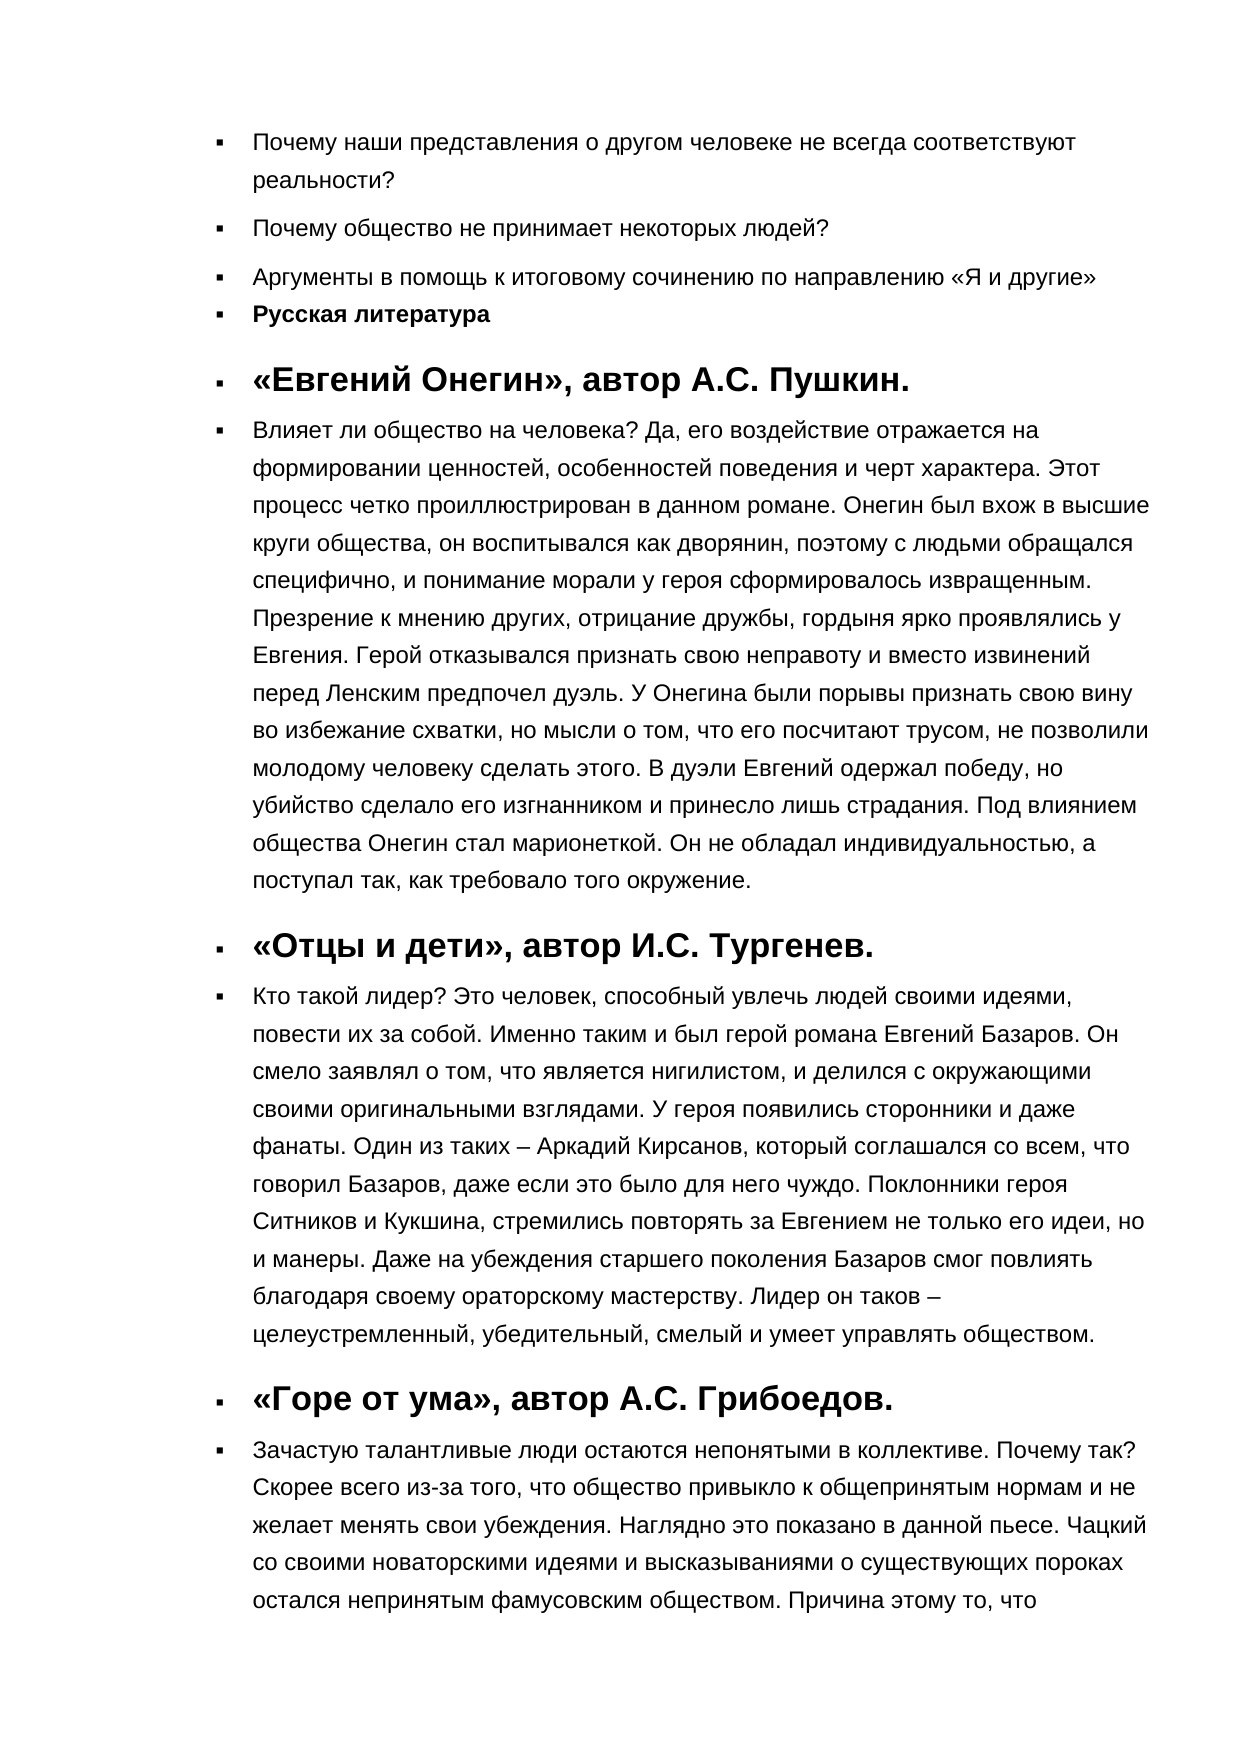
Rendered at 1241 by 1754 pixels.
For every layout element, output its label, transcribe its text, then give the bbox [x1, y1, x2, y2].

list Русская литература [215, 290, 1152, 327]
list Почему наши представления о другом человеке не всегда соответствуют реальности? [215, 118, 1152, 193]
list Кто такой лидер? Это человек, способный увлечь людей своими идеями, повести их за собой. Именно таким и был герой романа Евгений Базаров. Он смело заявлял о том, что является нигилистом, и делился с окружающими своими оригинальными взглядами. У героя появились сторонники и даже фанаты. Один из таких – Аркадий Кирсанов, который соглашался со всем, что говорил Базаров, даже если это было для него чуждо. Поклонники героя Ситников и Кукшина, стремились повторять за Евгением не только его идеи, но и манеры. Даже на убеждения старшего поколения Базаров смог повлиять благодаря своему ораторскому мастерству. Лидер он таков – целеустремленный, убедительный, смелый и умеет управлять обществом. [215, 972, 1152, 1347]
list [215, 1426, 1152, 1613]
list Аргументы в помощь к итоговому сочинению по направлению «Я и другие» [215, 252, 1152, 290]
subtitle «Евгений Онегин», автор А.С. Пушкин. [215, 359, 1152, 398]
list Влияет ли общество на человека? Да, его воздействие отражается на формировании ценностей, особенностей поведения и черт характера. Этот процесс четко проиллюстрирован в данном романе. Онегин был вхож в высшие круги общества, он воспитывался как дворянин, поэтому с людьми обращался специфично, и понимание морали у героя сформировалось извращенным. Презрение к мнению других, отрицание дружбы, гордыня ярко проявлялись у Евгения. Герой отказывался признать свою неправоту и вместо извинений перед Ленским предпочел дуэль. У Онегина были порывы признать свою вину во избежание схватки, но мысли о том, что его посчитают трусом, не позволили молодому человеку сделать этого. В дуэли Евгений одержал победу, но убийство сделало его изгнанником и принесло лишь страдания. Под влиянием общества Онегин стал марионеткой. Он не обладал индивидуальностью, а поступал так, как требовало того окружение. [215, 406, 1152, 894]
list Почему общество не принимает некоторых людей? [215, 204, 1152, 242]
subtitle «Горе от ума», автор А.С. Грибоедов. [215, 1378, 1152, 1418]
subtitle «Отцы и дети», автор И.С. Тургенев. [215, 925, 1152, 964]
